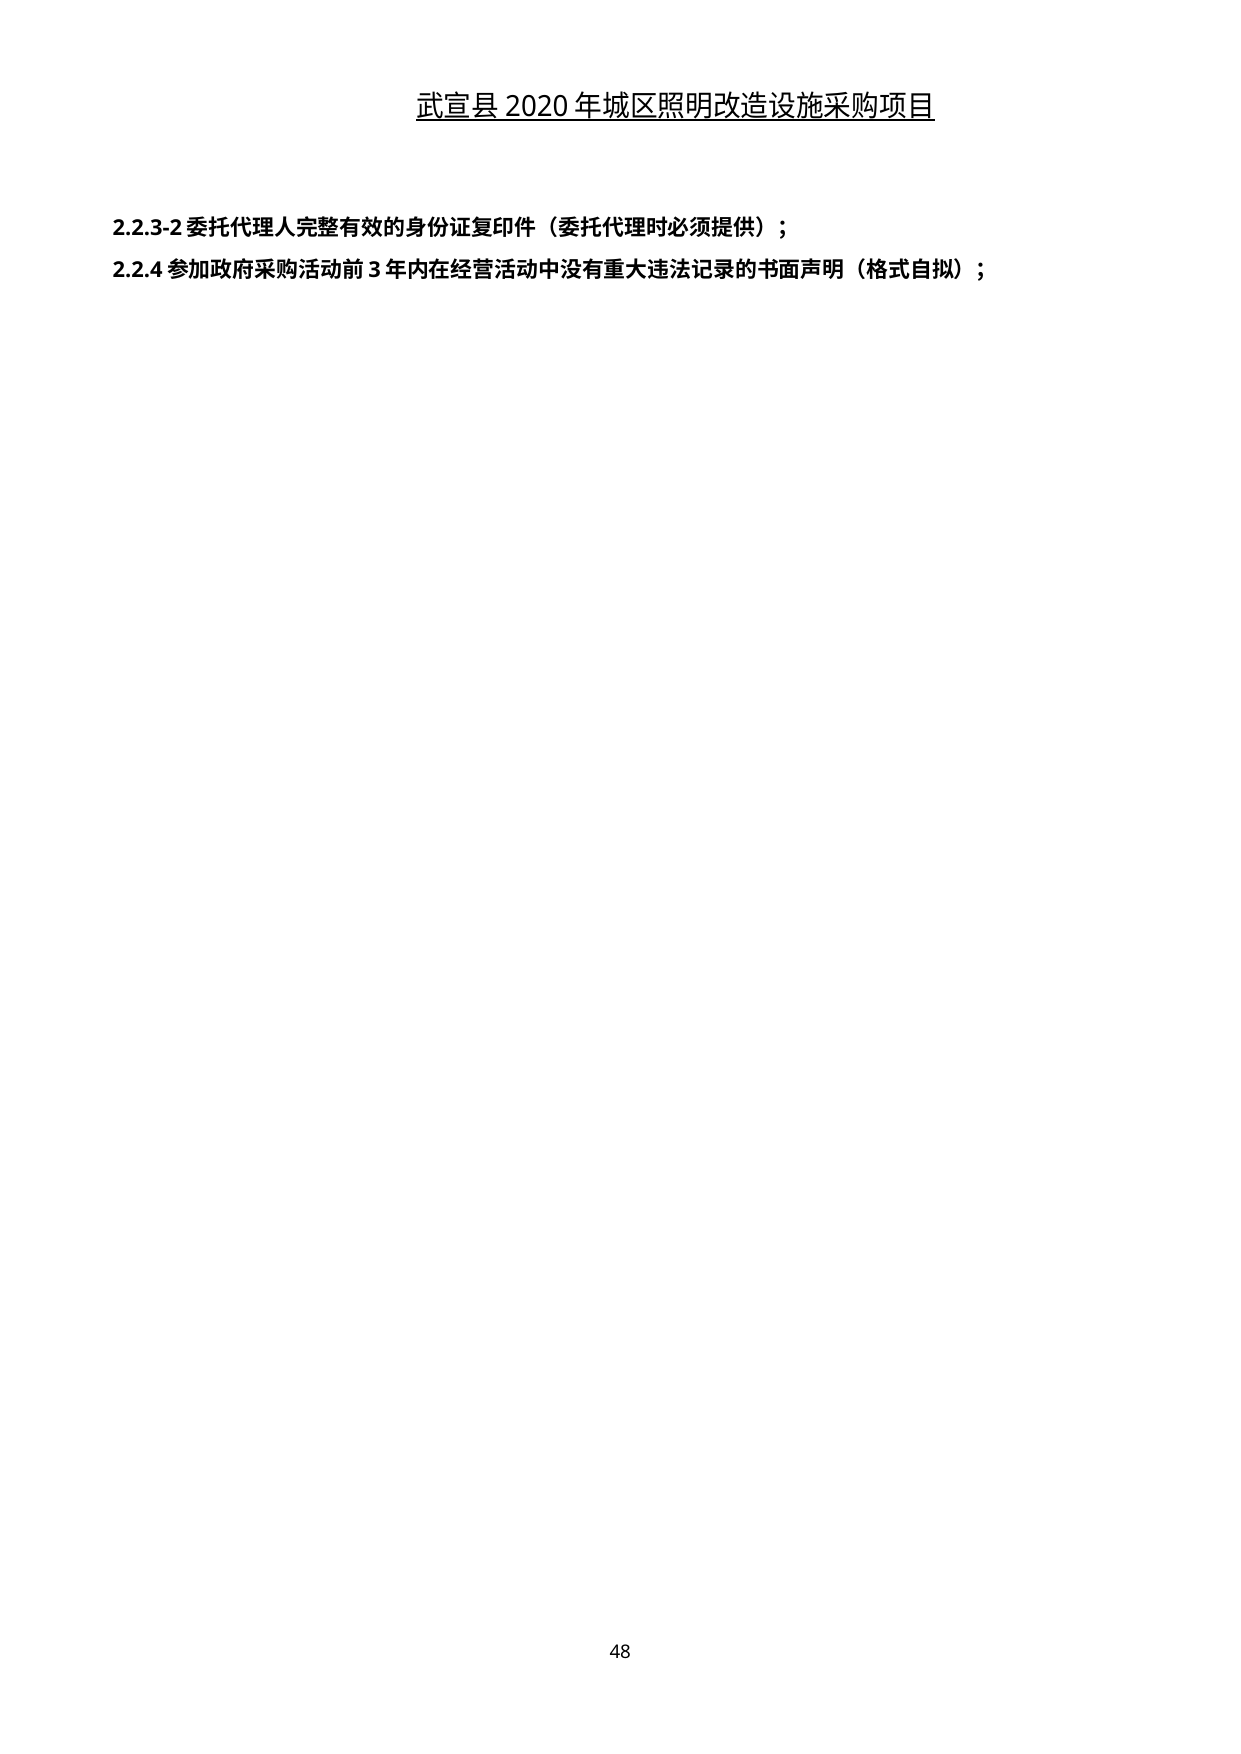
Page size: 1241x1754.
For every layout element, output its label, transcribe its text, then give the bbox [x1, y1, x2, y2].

text 2.2.4参加政府采购活动前3年内在经营活动中没有重大违法记录的书面声明（格式自拟）； [112, 244, 1128, 285]
text 2.2.3-2委托代理人完整有效的身份证复印件（委托代理时必须提供）； [112, 200, 1128, 244]
